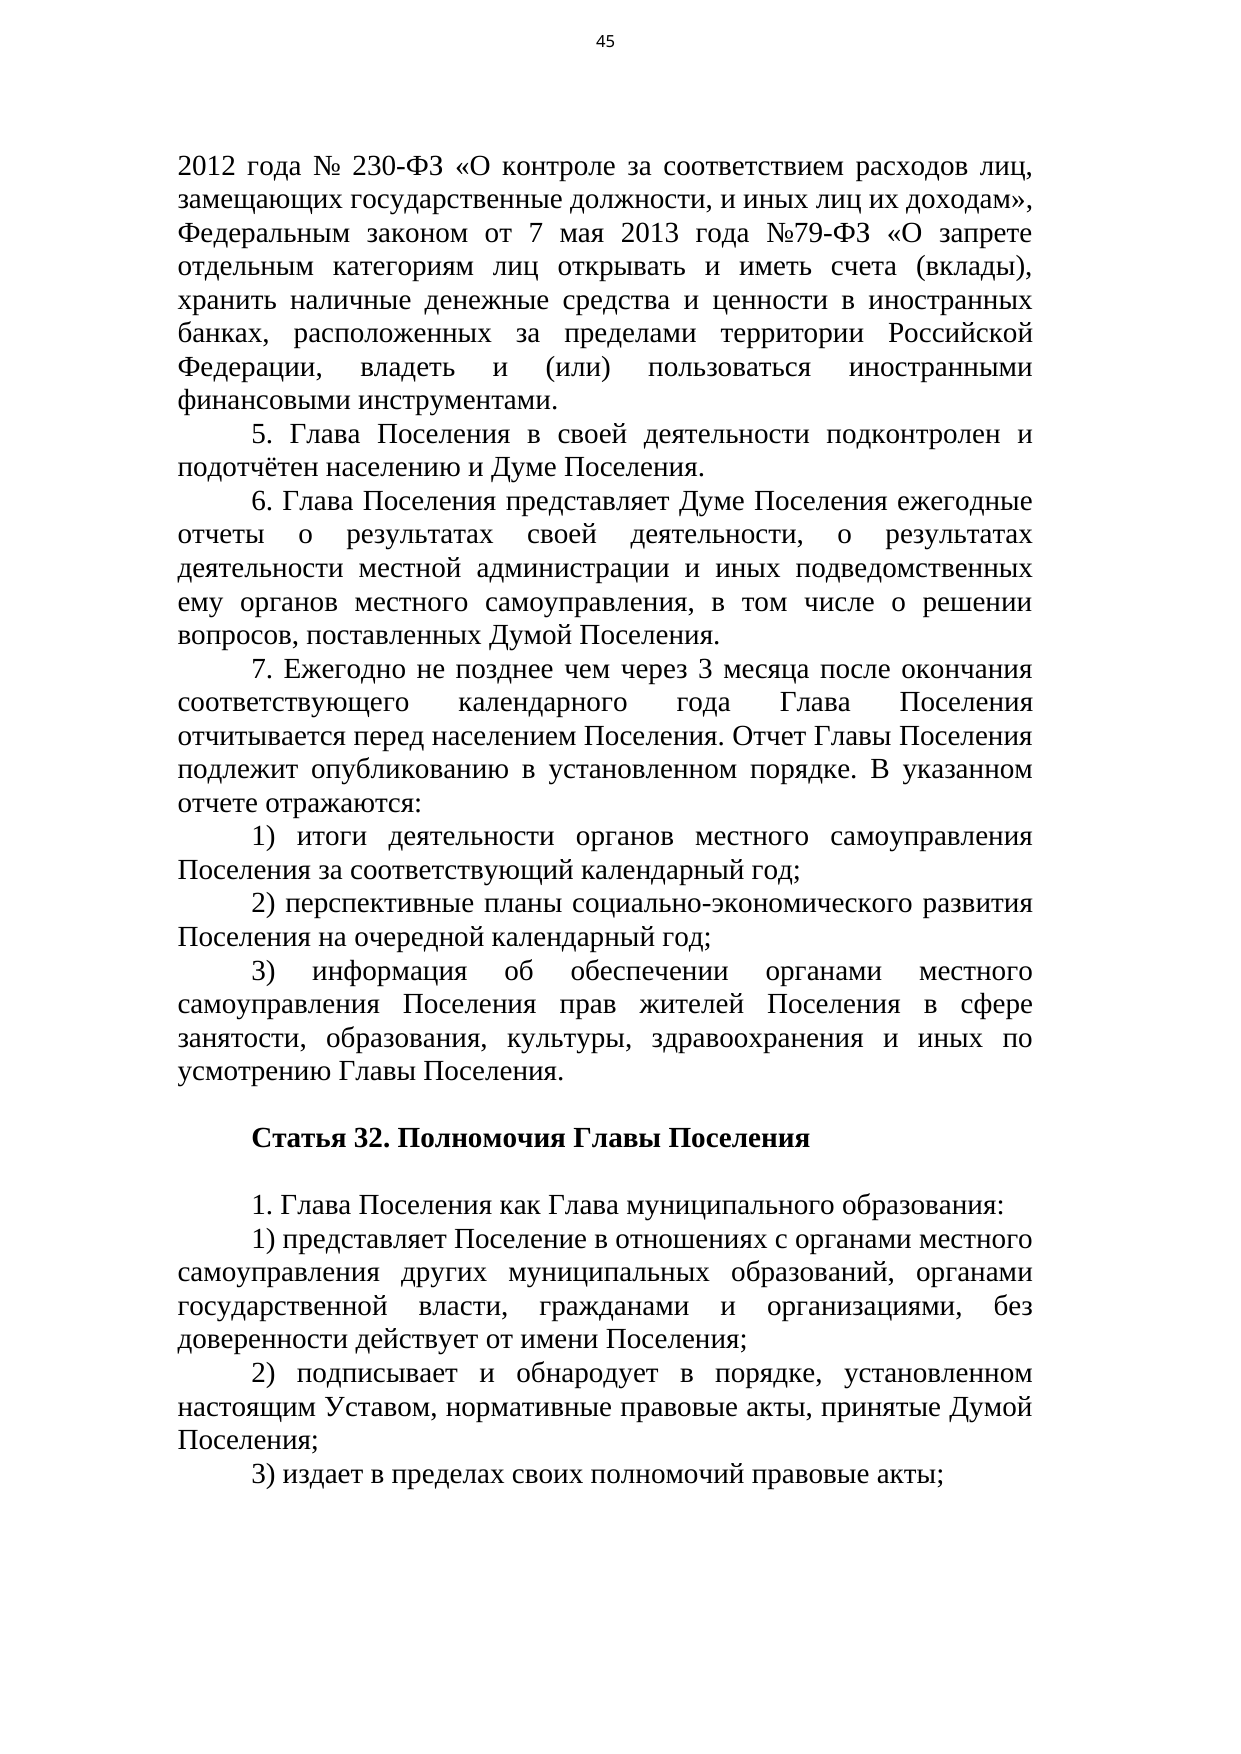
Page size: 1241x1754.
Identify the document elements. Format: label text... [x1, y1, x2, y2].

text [177, 148, 1033, 416]
text 2) подписывает и обнародует в порядке, установленном настоящим Уставом, нормативные правовые акты, принятые Думой Поселения; [177, 1355, 1033, 1456]
text 1) представляет Поселение в отношениях с органами местного самоуправления других муниципальных образований, органами государственной власти, гражданами и организациями, без доверенности действует от имени Поселения; [177, 1221, 1033, 1355]
text 1) итоги деятельности органов местного самоуправления Поселения за соответствующий календарный год; [177, 818, 1033, 886]
text Статья 32. Полномочия Главы Поселения [177, 1120, 1033, 1154]
text 5. Глава Поселения в своей деятельности подконтролен и подотчётен населению и Думе Поселения. [177, 416, 1033, 483]
text 6. Глава Поселения представляет Думе Поселения ежегодные отчеты о результатах своей деятельности, о результатах деятельности местной администрации и иных подведомственных ему органов местного самоуправления, в том числе о решении вопросов, поставленных Думой Поселения. [177, 483, 1033, 651]
text 1. Глава Поселения как Глава муниципального образования: [177, 1187, 1033, 1221]
text 3) издает в пределах своих полномочий правовые акты; [177, 1456, 1033, 1489]
text 7. Ежегодно не позднее чем через 3 месяца после окончания соответствующего календарного года Глава Поселения отчитывается перед населением Поселения. Отчет Главы Поселения подлежит опубликованию в установленном порядке. В указанном отчете отражаются: [177, 651, 1033, 818]
text 2) перспективные планы социально-экономического развития Поселения на очередной календарный год; [177, 886, 1033, 953]
text 3) информация об обеспечении органами местного самоуправления Поселения прав жителей Поселения в сфере занятости, образования, культуры, здравоохранения и иных по усмотрению Главы Поселения. [177, 953, 1033, 1087]
